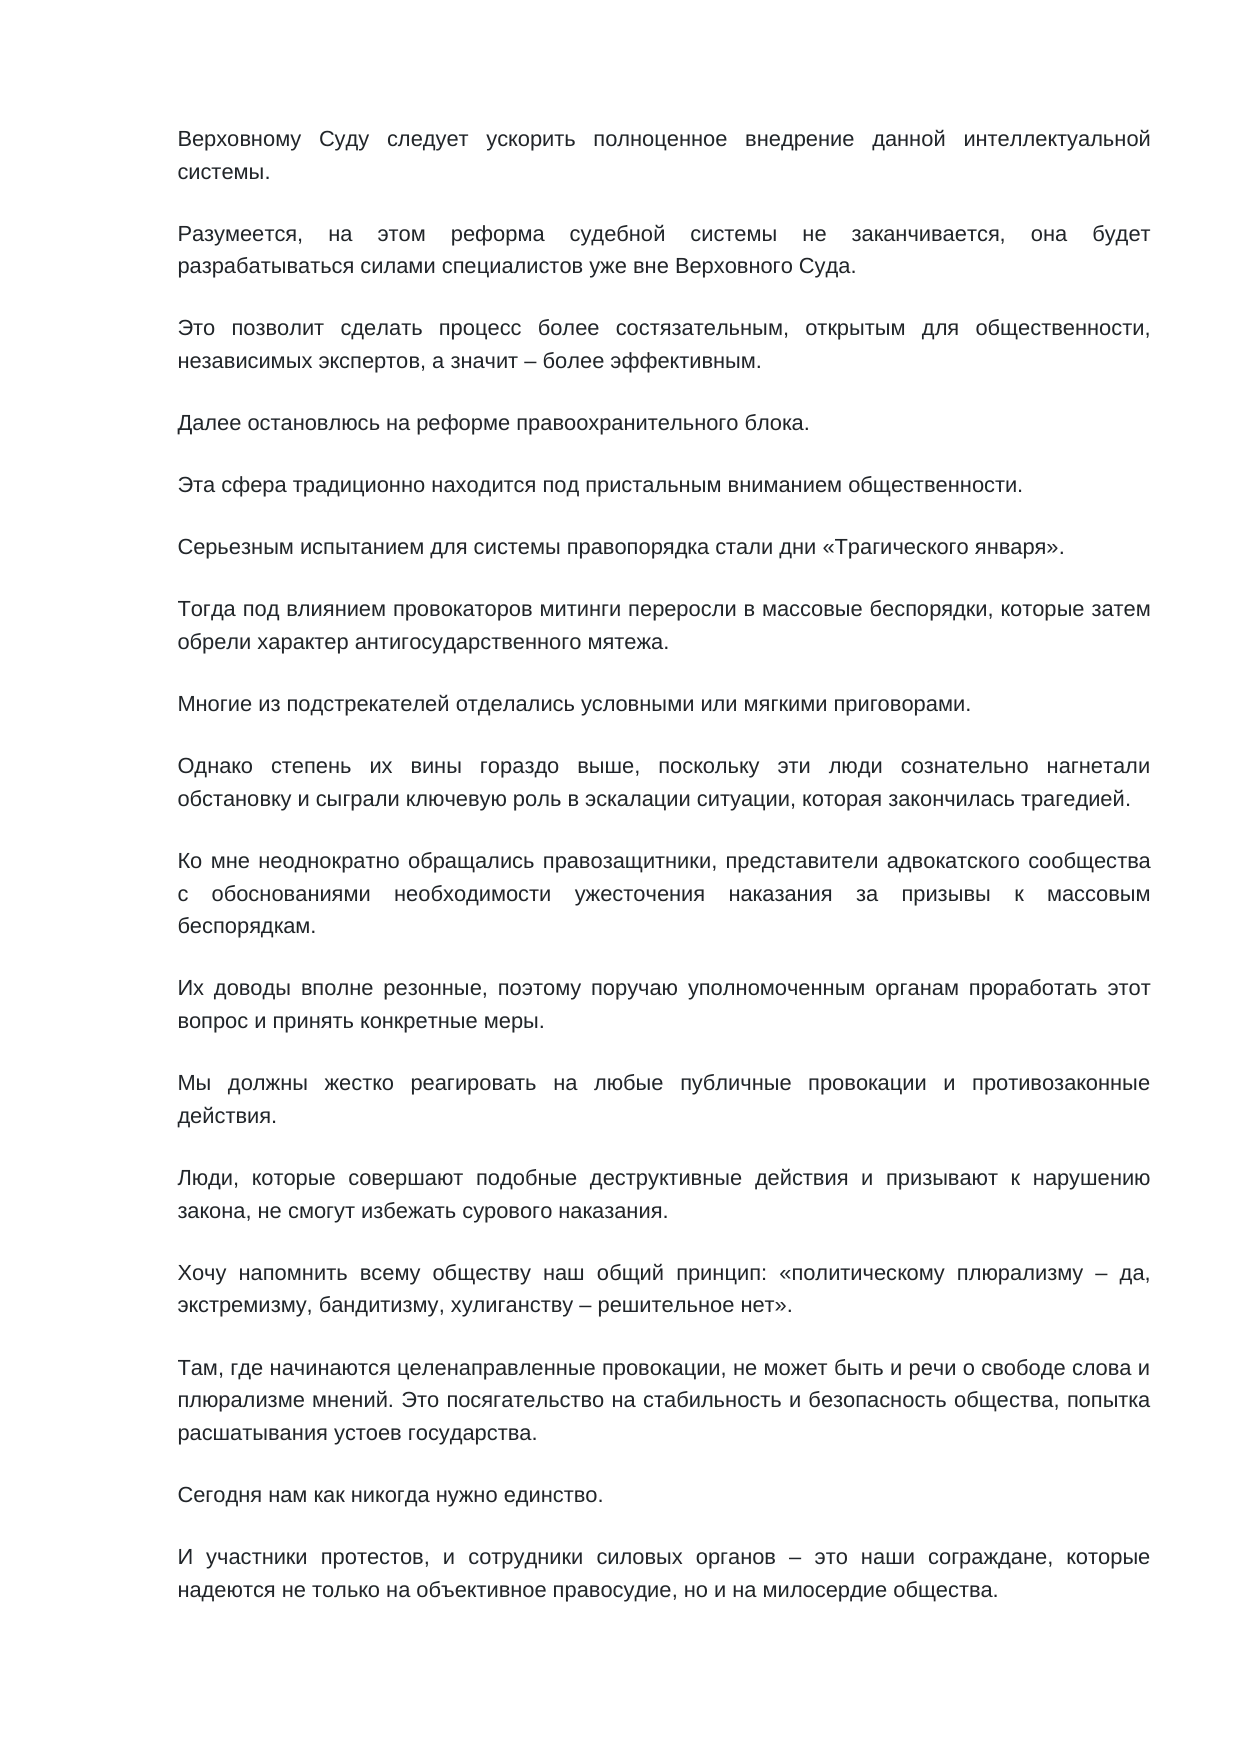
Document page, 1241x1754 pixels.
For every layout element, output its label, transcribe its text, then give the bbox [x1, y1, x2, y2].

text Там, где начинаются целенаправленные провокации, не может быть и речи о свободе слова и плюрализме мнений. Это посягательство на стабильность и безопасность общества, попытка расшатывания устоев государства. [177, 1347, 1152, 1445]
text Серьезным испытанием для системы правопорядка стали дни «Трагического января». [177, 526, 1152, 559]
text Сегодня нам как никогда нужно единство. [177, 1474, 1152, 1507]
text Мы должны жестко реагировать на любые публичные провокации и противозаконные действия. [177, 1062, 1152, 1128]
text Их доводы вполне резонные, поэтому поручаю уполномоченным органам проработать этот вопрос и принять конкретные меры. [177, 968, 1152, 1033]
text Ко мне неоднократно обращались правозащитники, представители адвокатского сообщества с обоснованиями необходимости ужесточения наказания за призывы к массовым беспорядкам. [177, 840, 1152, 938]
text Однако степень их вины гораздо выше, поскольку эти люди сознательно нагнетали обстановку и сыграли ключевую роль в эскалации ситуации, которая закончилась трагедией. [177, 745, 1152, 811]
text И участники протестов, и сотрудники силовых органов – это наши сограждане, которые надеются не только на объективное правосудие, но и на милосердие общества. [177, 1536, 1152, 1602]
text Тогда под влиянием провокаторов митинги переросли в массовые беспорядки, которые затем обрели характер антигосударственного мятежа. [177, 588, 1152, 654]
text Разумеется, на этом реформа судебной системы не заканчивается, она будет разрабатываться силами специалистов уже вне Верховного Суда. [177, 213, 1152, 278]
text Хочу напомнить всему обществу наш общий принцип: «политическому плюрализму – да, экстремизму, бандитизму, хулиганству – решительное нет». [177, 1252, 1152, 1318]
text Люди, которые совершают подобные деструктивные действия и призывают к нарушению закона, не смогут избежать сурового наказания. [177, 1157, 1152, 1223]
text Верховному Суду следует ускорить полноценное внедрение данной интеллектуальной системы. [177, 118, 1152, 184]
text Многие из подстрекателей отделались условными или мягкими приговорами. [177, 683, 1152, 716]
text Эта сфера традиционно находится под пристальным вниманием общественности. [177, 464, 1152, 497]
text Это позволит сделать процесс более состязательным, открытым для общественности, независимых экспертов, а значит – более эффективным. [177, 308, 1152, 373]
text Далее остановлюсь на реформе правоохранительного блока. [177, 402, 1152, 435]
